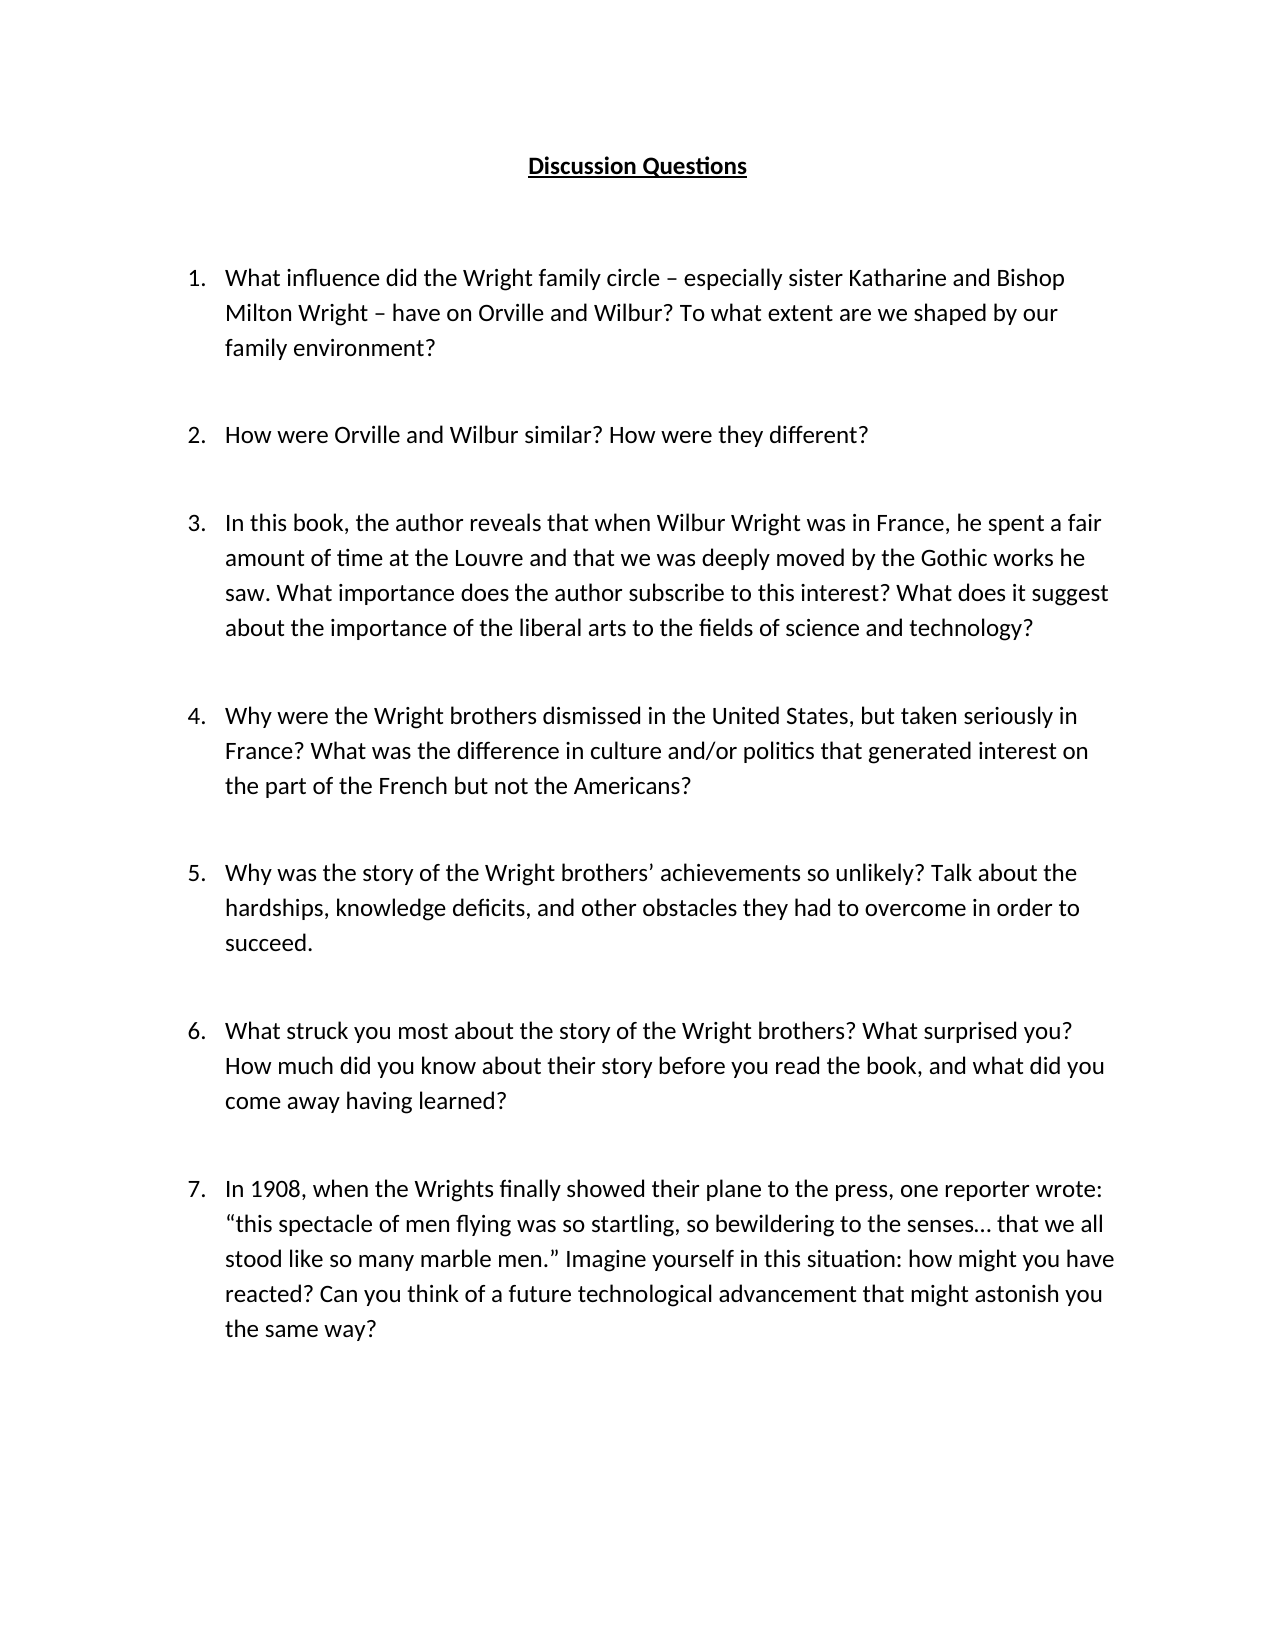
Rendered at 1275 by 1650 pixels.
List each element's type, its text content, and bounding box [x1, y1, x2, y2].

list What influence did the Wright family circle – especially sister Katharine and Bishop Milton Wright – have on Orville and Wilbur? To what extent are we shaped by our family environment? [187, 262, 1125, 362]
text Discussion Questions [150, 150, 1125, 181]
list Why were the Wright brothers dismissed in the United States, but taken seriously in France? What was the difference in culture and/or politics that generated interest on the part of the French but not the Americans? [187, 700, 1125, 800]
list In 1908, when the Wrights finally showed their plane to the press, one reporter wrote: “this spectacle of men flying was so startling, so bewildering to the senses… that we all stood like so many marble men.” Imagine yourself in this situation: how might you have reacted? Can you think of a future technological advancement that might astonish you the same way? [187, 1173, 1125, 1343]
list Why was the story of the Wright brothers’ achievements so unlikely? Talk about the hardships, knowledge deficits, and other obstacles they had to overcome in order to succeed. [187, 857, 1125, 958]
list What struck you most about the story of the Wright brothers? What surprised you? How much did you know about their story before you read the book, and what did you come away having learned? [187, 1015, 1125, 1116]
list In this book, the author reveals that when Wilbur Wright was in France, he spent a fair amount of time at the Louvre and that we was deeply moved by the Gothic works he saw. What importance does the author subscribe to this interest? What does it suggest about the importance of the liberal arts to the fields of science and technology? [187, 507, 1125, 643]
list How were Orville and Wilbur similar? How were they different? [187, 419, 1125, 450]
